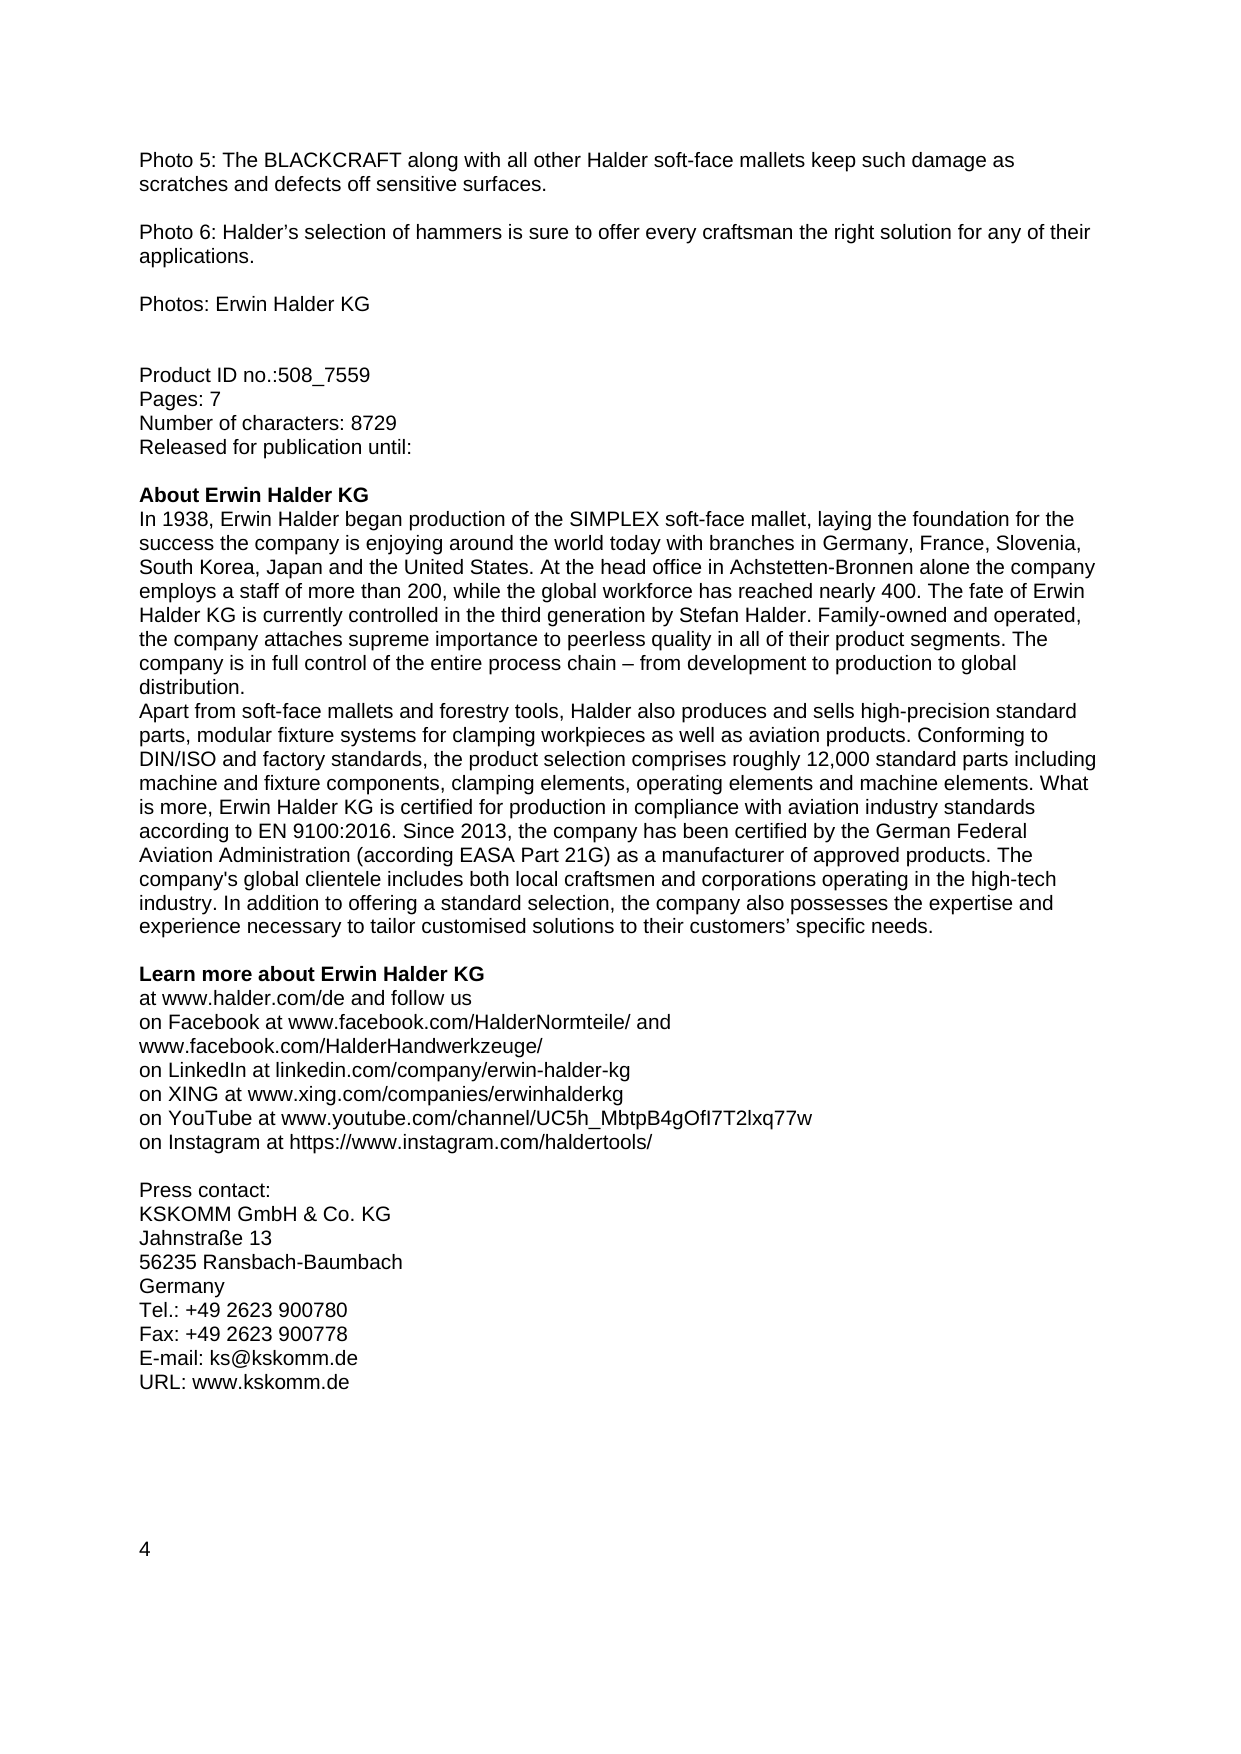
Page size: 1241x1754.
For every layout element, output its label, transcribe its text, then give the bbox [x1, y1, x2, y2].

text Photo 5: The BLACKCRAFT along with all other Halder soft-face mallets keep such damage as scratches and defects off sensitive surfaces. [139, 148, 1101, 196]
text About Erwin Halder KG [139, 483, 1101, 507]
text Number of characters: 8729 [139, 411, 1101, 435]
text 4 [139, 1537, 1101, 1561]
text In 1938, Erwin Halder began production of the SIMPLEX soft-face mallet, laying the foundation for the success the company is enjoying around the world today with branches in Germany, France, Slovenia, South Korea, Japan and the United States. At the head office in Achstetten-Bronnen alone the company employs a staff of more than 200, while the global workforce has reached nearly 400. The fate of Erwin Halder KG is currently controlled in the third generation by Stefan Halder. Family-owned and operated, the company attaches supreme importance to peerless quality in all of their product segments. The company is in full control of the entire process chain – from development to production to global distribution. [139, 507, 1101, 699]
text on Instagram at https://www.instagram.com/haldertools/ [139, 1130, 1101, 1154]
text at www.halder.com/de and follow us [139, 986, 1101, 1010]
text Product ID no.:508_7559 [139, 363, 1101, 387]
text Learn more about Erwin Halder KG [139, 938, 1101, 986]
text Released for publication until: [139, 435, 1101, 459]
text Pages: 7 [139, 387, 1101, 411]
text URL: www.kskomm.de [139, 1369, 1101, 1393]
text Photos: Erwin Halder KG [139, 291, 1101, 315]
text on XING at www.xing.com/companies/erwinhalderkg [139, 1082, 1101, 1106]
text KSKOMM GmbH & Co. KG [139, 1202, 1101, 1226]
text on LinkedIn at linkedin.com/company/erwin-halder-kg [139, 1058, 1101, 1082]
text www.facebook.com/HalderHandwerkzeuge/ [139, 1034, 1101, 1058]
text Photo 6: Halder’s selection of hammers is sure to offer every craftsman the right solution for any of their applications. [139, 219, 1101, 267]
text 56235 Ransbach-Baumbach [139, 1250, 1101, 1274]
text on YouTube at www.youtube.com/channel/UC5h_MbtpB4gOfI7T2lxq77w [139, 1106, 1101, 1130]
text on Facebook at www.facebook.com/HalderNormteile/ and [139, 1010, 1101, 1034]
text Fax: +49 2623 900778 [139, 1322, 1101, 1346]
text E-mail: ks@kskomm.de [139, 1346, 1101, 1369]
text Jahnstraße 13 [139, 1226, 1101, 1250]
text Tel.: +49 2623 900780 [139, 1298, 1101, 1322]
text Apart from soft-face mallets and forestry tools, Halder also produces and sells high-precision standard parts, modular fixture systems for clamping workpieces as well as aviation products. Conforming to DIN/ISO and factory standards, the product selection comprises roughly 12,000 standard parts including machine and fixture components, clamping elements, operating elements and machine elements. What is more, Erwin Halder KG is certified for production in compliance with aviation industry standards according to EN 9100:2016. Since 2013, the company has been certified by the German Federal Aviation Administration (according EASA Part 21G) as a manufacturer of approved products. The company's global clientele includes both local craftsmen and corporations operating in the high-tech industry. In addition to offering a standard selection, the company also possesses the expertise and experience necessary to tailor customised solutions to their customers’ specific needs. [139, 699, 1101, 938]
text Press contact: [139, 1178, 1101, 1202]
text Germany [139, 1274, 1101, 1298]
